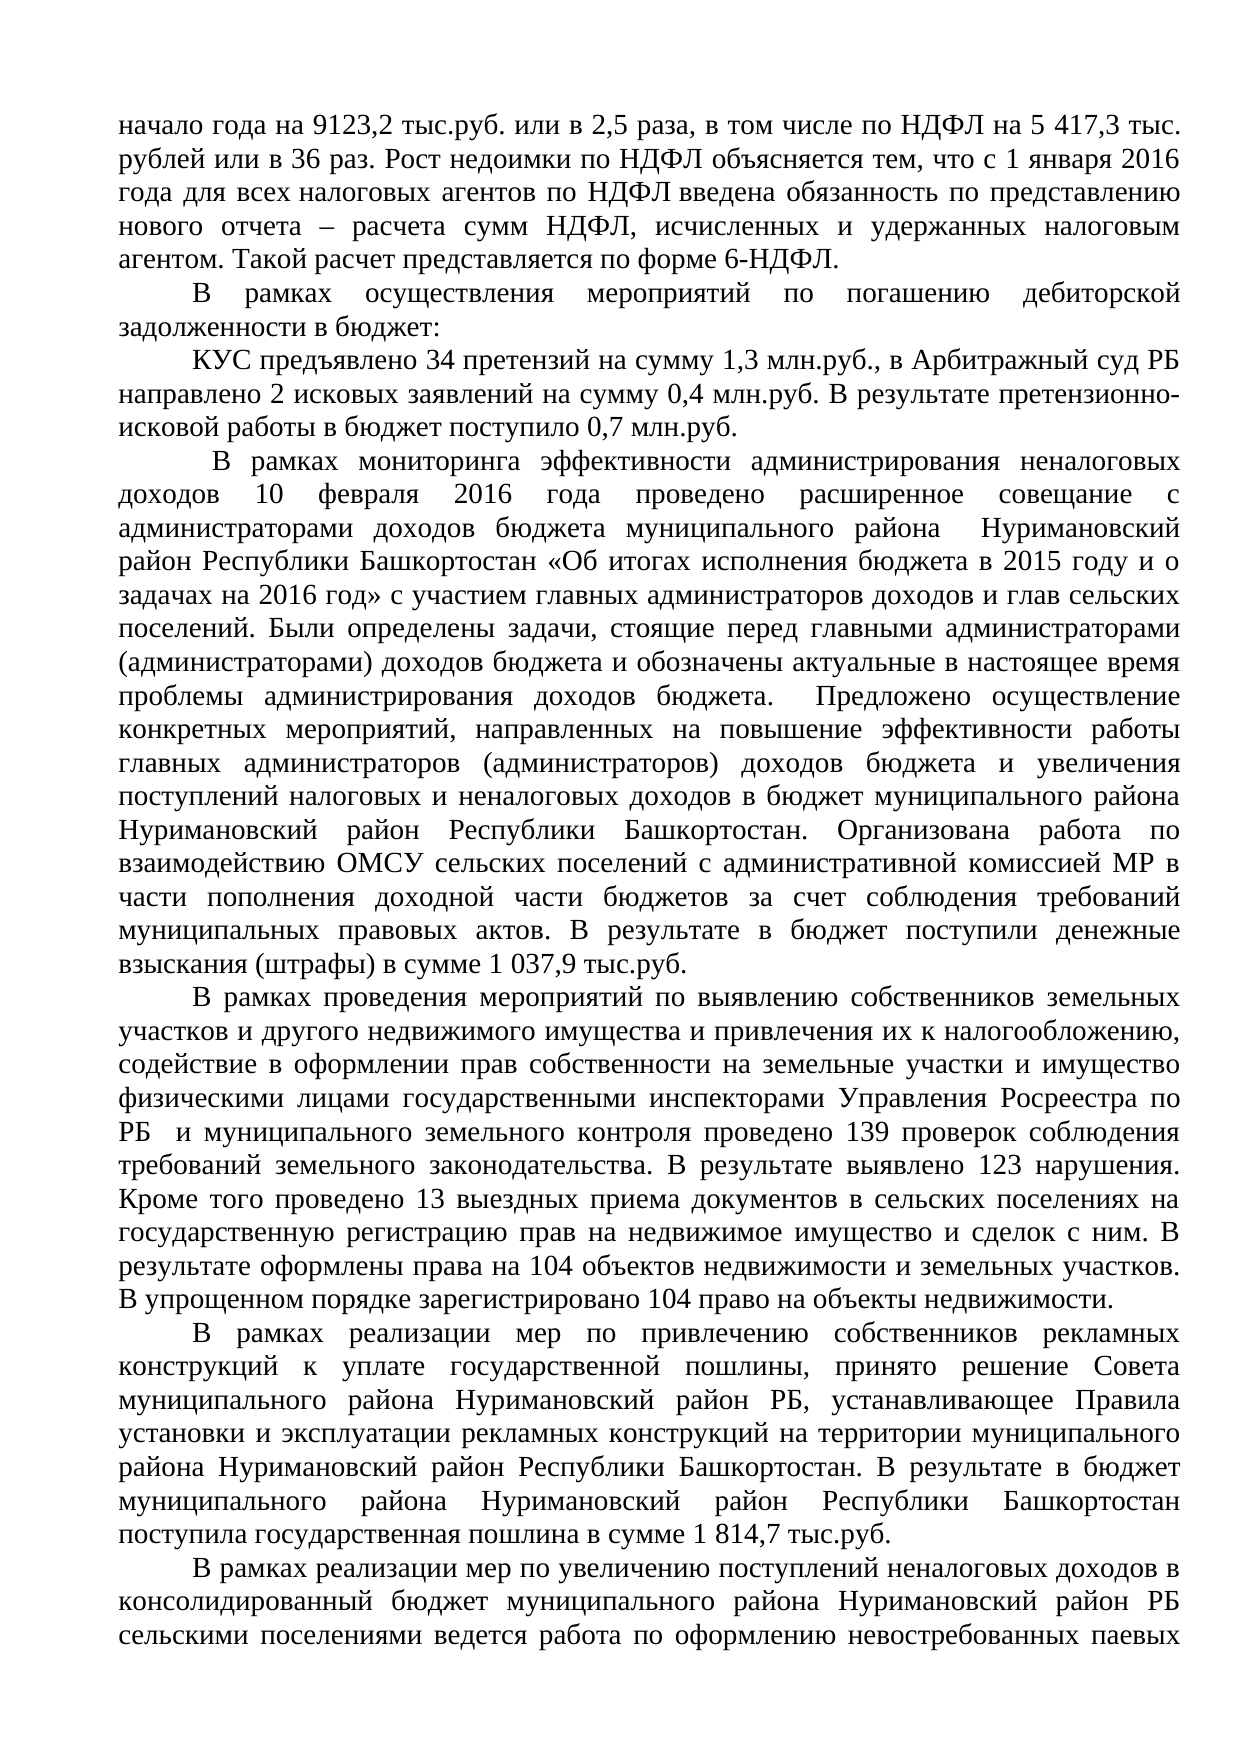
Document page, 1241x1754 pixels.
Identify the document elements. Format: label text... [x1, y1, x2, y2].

text КУС предъявлено 34 претензий на сумму 1,3 млн.руб., в Арбитражный суд РБ направлено 2 исковых заявлений на сумму 0,4 млн.руб. В результате претензионно-исковой работы в бюджет поступило 0,7 млн.руб. [118, 342, 1181, 443]
text В рамках проведения мероприятий по выявлению собственников земельных участков и другого недвижимого имущества и привлечения их к налогообложению, содействие в оформлении прав собственности на земельные участки и имущество физическими лицами государственными инспекторами Управления Росреестра по РБ и муниципального земельного контроля проведено 139 проверок соблюдения требований земельного законодательства. В результате выявлено 123 нарушения. Кроме того проведено 13 выездных приема документов в сельских поселениях на государственную регистрацию прав на недвижимое имущество и сделок с ним. В результате оформлены права на 104 объектов недвижимости и земельных участков. В упрощенном порядке зарегистрировано 104 право на объекты недвижимости. [118, 979, 1181, 1315]
text В рамках реализации мер по привлечению собственников рекламных конструкций к уплате государственной пошлины, принято решение Совета муниципального района Нуримановский район РБ, устанавливающее Правила установки и эксплуатации рекламных конструкций на территории муниципального района Нуримановский район Республики Башкортостан. В результате в бюджет муниципального района Нуримановский район Республики Башкортостан поступила государственная пошлина в сумме 1 814,7 тыс.руб. [118, 1315, 1181, 1550]
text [118, 1550, 1181, 1650]
text В рамках осуществления мероприятий по погашению дебиторской задолженности в бюджет: [118, 275, 1181, 342]
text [118, 107, 1181, 275]
text В рамках мониторинга эффективности администрирования неналоговых доходов 10 февраля 2016 года проведено расширенное совещание с администраторами доходов бюджета муниципального района Нуримановский район Республики Башкортостан «Об итогах исполнения бюджета в 2015 году и о задачах на 2016 год» с участием главных администраторов доходов и глав сельских поселений. Были определены задачи, стоящие перед главными администраторами (администраторами) доходов бюджета и обозначены актуальные в настоящее время проблемы администрирования доходов бюджета. Предложено осуществление конкретных мероприятий, направленных на повышение эффективности работы главных администраторов (администраторов) доходов бюджета и увеличения поступлений налоговых и неналоговых доходов в бюджет муниципального района Нуримановский район Республики Башкортостан. Организована работа по взаимодействию ОМСУ сельских поселений с административной комиссией МР в части пополнения доходной части бюджетов за счет соблюдения требований муниципальных правовых актов. В результате в бюджет поступили денежные взыскания (штрафы) в сумме 1 037,9 тыс.руб. [118, 443, 1181, 979]
